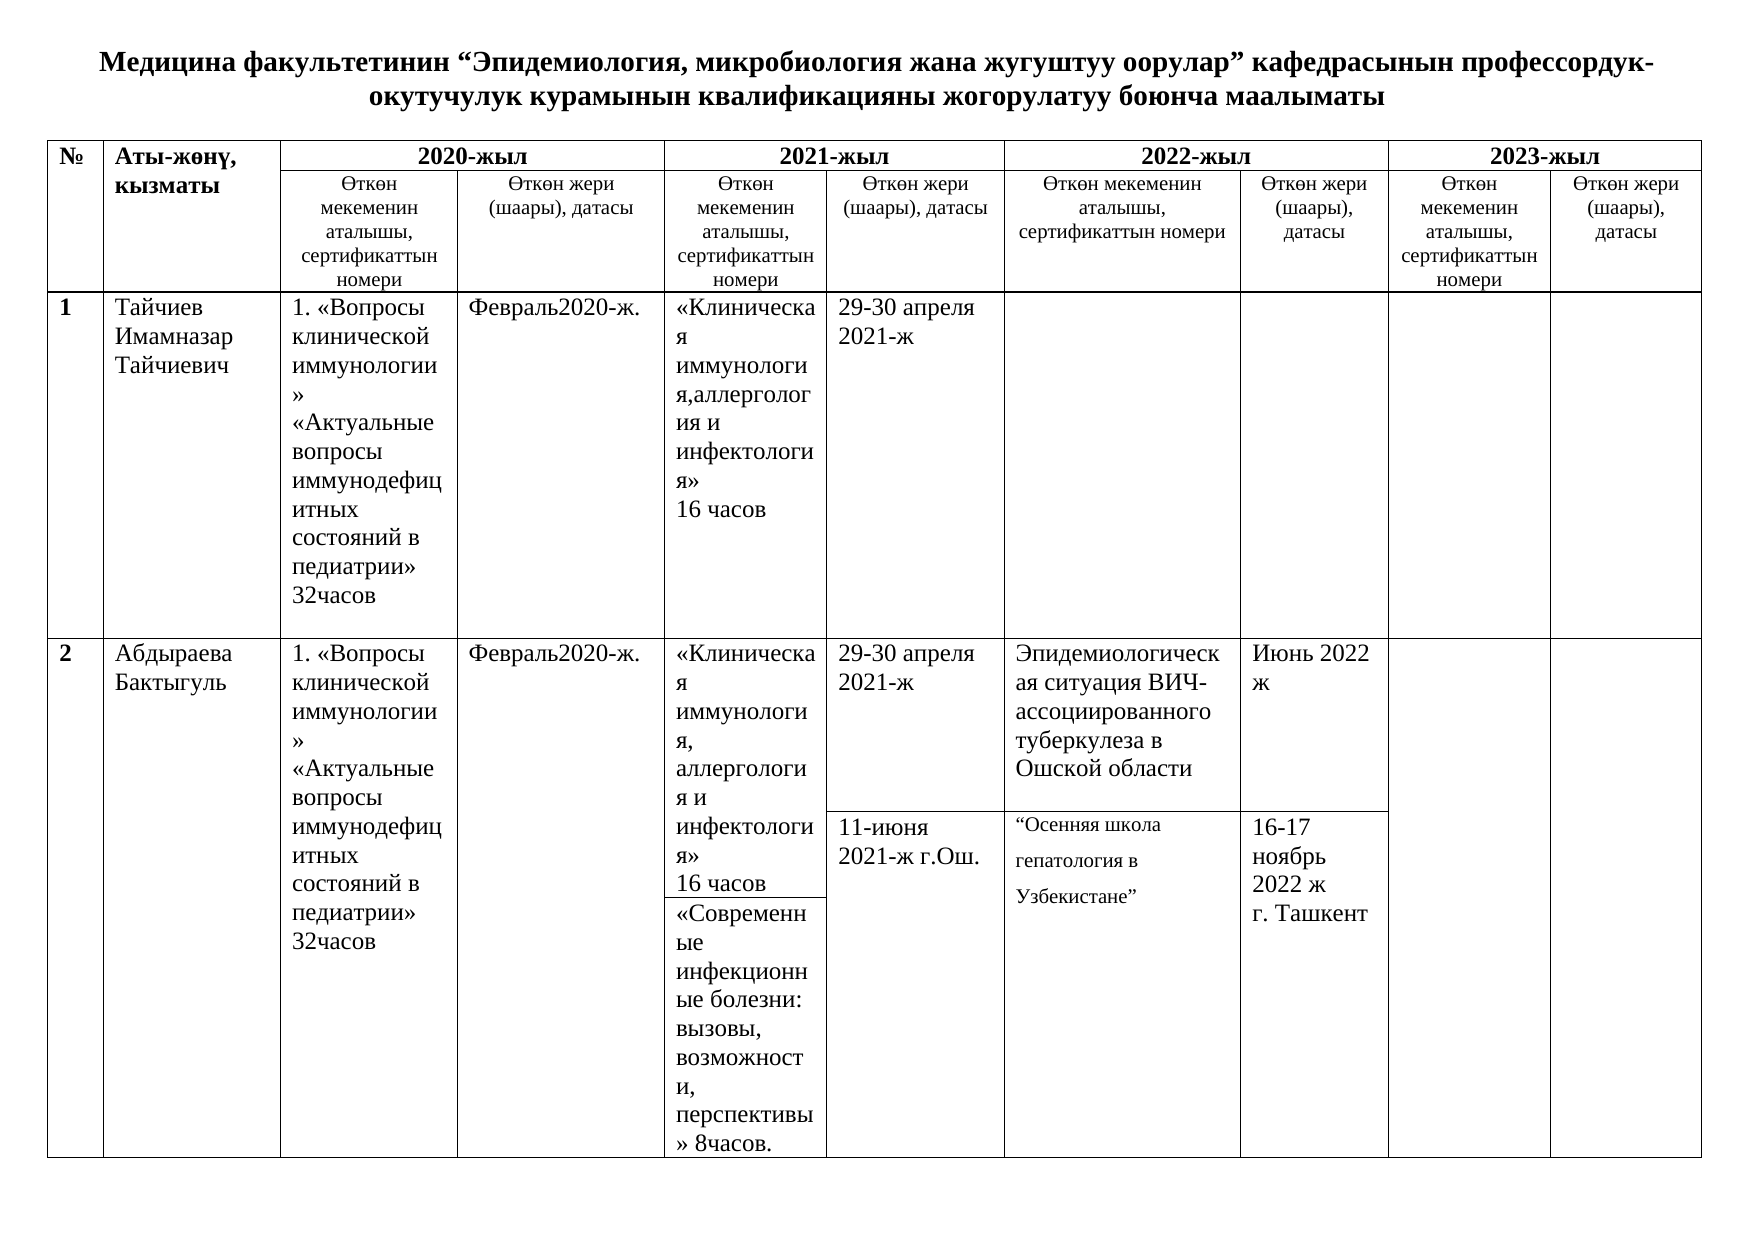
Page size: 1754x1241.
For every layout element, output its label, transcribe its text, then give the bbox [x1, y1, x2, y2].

table_cell [1551, 639, 1701, 1157]
table_cell Өткөн мекеменин аталышы, сертификаттын номери [665, 171, 826, 291]
table_cell 1. «Вопросы клинической иммунологии» «Актуальныевопросы иммунодефицитных состояний в педиатрии» 32часов [281, 639, 457, 1157]
text Медицина факультетинин “Эпидемиология, микробиология жана жугуштуу оорулар” кафедрасынын профессордук-окутучулук курамынын квалификацияны жогорулатуу боюнча маалыматы [59, 44, 1695, 111]
table_cell Өткөн жери (шаары), датасы [458, 171, 664, 291]
table_cell 29-30 апреля 2021-ж [827, 639, 1004, 811]
table_cell 29-30 апреля 2021-ж [827, 293, 1004, 637]
table_cell 1. «Вопросы клинической иммунологии» «Актуальныевопросы иммунодефицитных состояний в педиатрии» 32часов [281, 293, 457, 637]
table_cell [1551, 293, 1701, 637]
table_cell “Осенняя школа гепатология в Узбекистане” [1005, 812, 1240, 1157]
table_cell 16-17 ноябрь 2022 ж г. Ташкент [1241, 812, 1388, 1157]
table_cell Тайчиев Имамназар Тайчиевич [104, 293, 280, 637]
table_cell 11-июня 2021-ж г.Ош. [827, 812, 1004, 1157]
table_cell «Современные инфекционные болезни: вызовы, возможности, перспективы» 8часов. [665, 898, 826, 1157]
table_cell Июнь 2022 ж [1241, 639, 1388, 811]
table_cell Февраль2020-ж. [458, 293, 664, 637]
table_cell Өткөн жери (шаары), датасы [1551, 171, 1701, 291]
table_cell «Клиническая иммунология, аллергология и инфектология» 16 часов [665, 639, 826, 897]
table_cell [1005, 293, 1240, 637]
table_cell Абдыраева Бактыгуль [104, 639, 280, 1157]
table_header 2022-жыл [1005, 141, 1388, 170]
table_cell [1241, 293, 1388, 637]
table_cell 2 [48, 639, 103, 1157]
table_cell Өткөн мекеменин аталышы, сертификаттын номери [1005, 171, 1240, 291]
table_header 2021-жыл [665, 141, 1004, 170]
table_cell 1 [48, 293, 103, 637]
table_header 2023-жыл [1389, 141, 1701, 170]
table_header № [48, 141, 103, 291]
table_cell [1389, 293, 1550, 637]
table_header 2020-жыл [281, 141, 664, 170]
table_cell [1389, 639, 1550, 1157]
table_cell Өткөн мекеменин аталышы, сертификаттын номери [1389, 171, 1550, 291]
table_cell Эпидемиологическая ситуация ВИЧ-ассоциированного туберкулеза в Ошской области [1005, 639, 1240, 811]
table_cell Февраль2020-ж. [458, 639, 664, 1157]
table_cell «Клиническая иммунология,аллергология и инфектология» 16 часов [665, 293, 826, 637]
table_cell Өткөн жери (шаары), датасы [1241, 171, 1388, 291]
table_cell Өткөн жери (шаары), датасы [827, 171, 1004, 291]
table_cell Өткөн мекеменин аталышы, сертификаттын номери [281, 171, 457, 291]
table_header Аты-жөнү, кызматы [104, 141, 280, 291]
